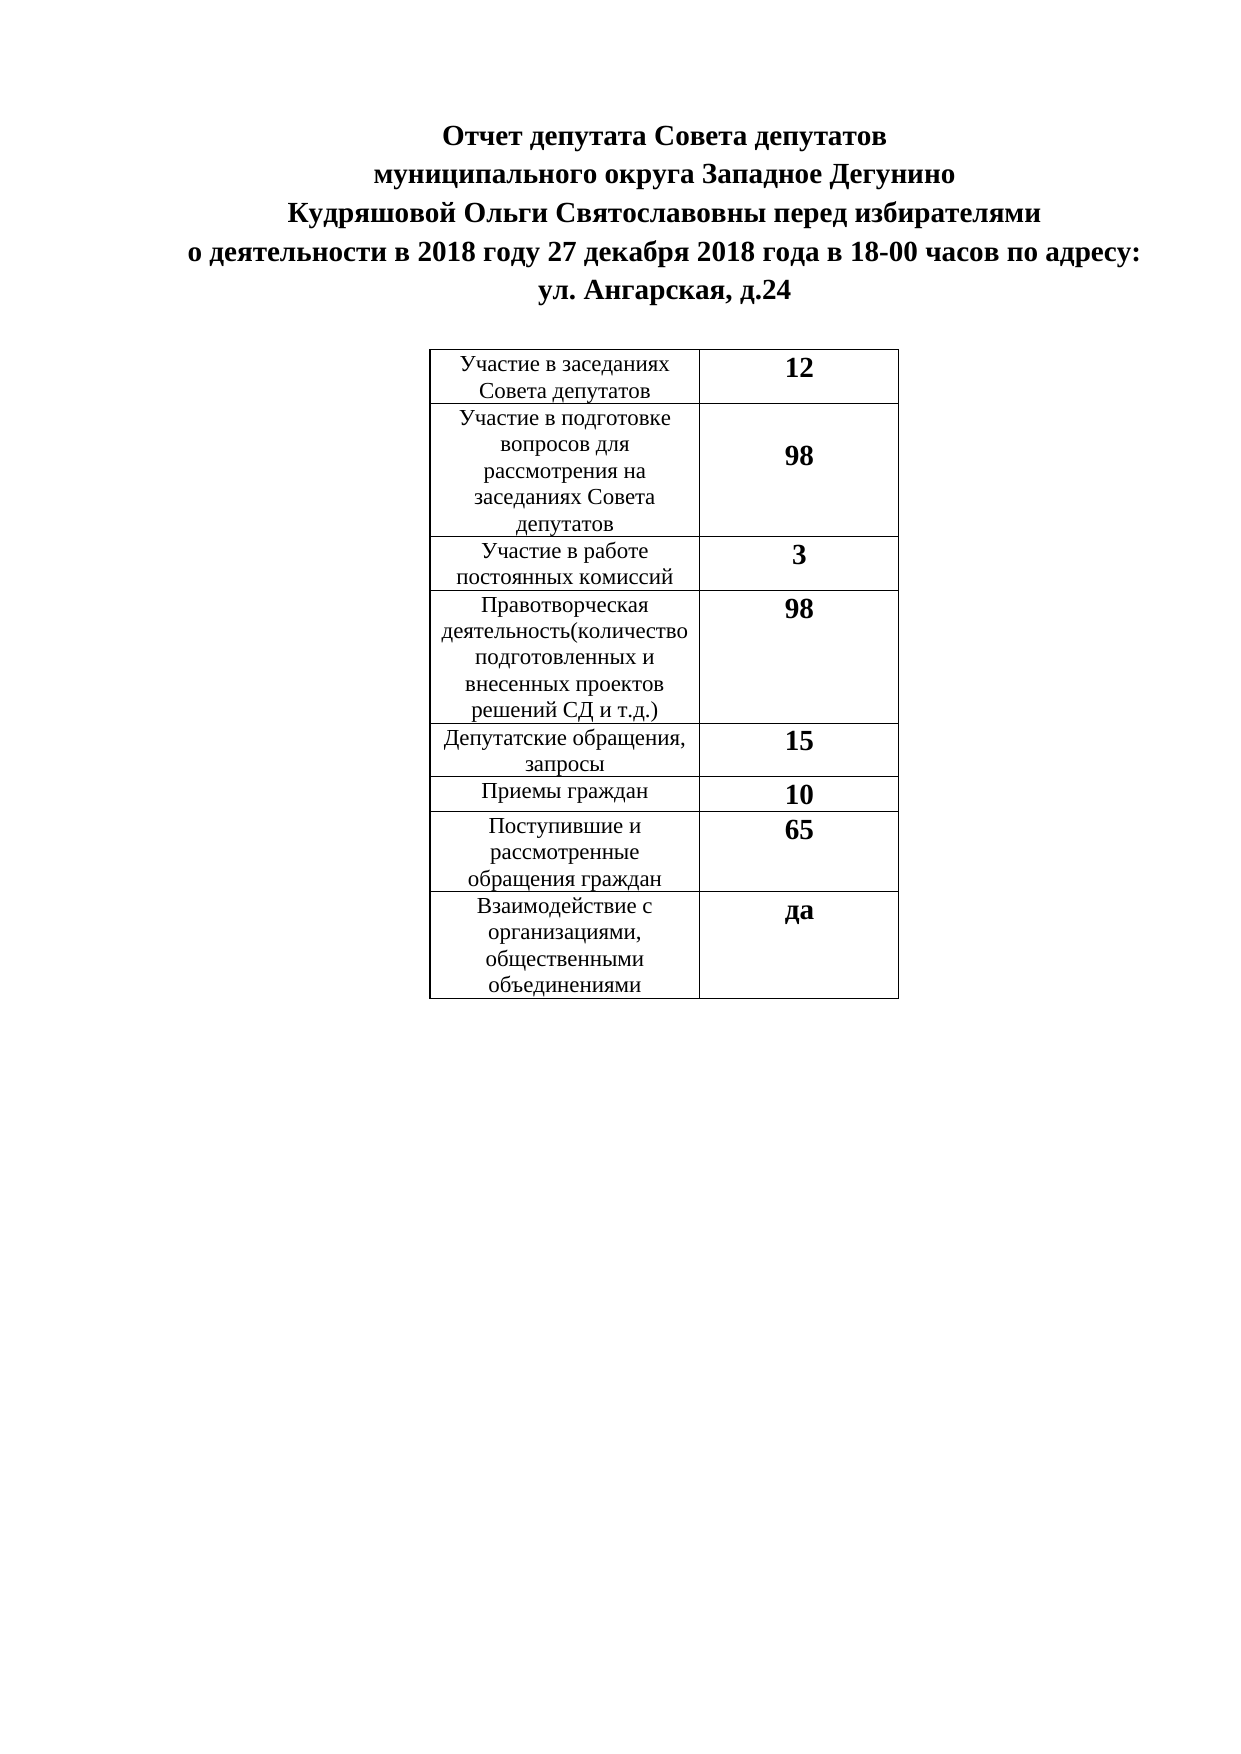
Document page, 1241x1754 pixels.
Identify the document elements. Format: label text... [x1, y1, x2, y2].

table_header Участие в заседаниях Совета депутатов [431, 350, 699, 403]
text муниципального округа Западное Дегунино [177, 157, 1152, 190]
table_cell Поступившие и рассмотренные обращения граждан [431, 812, 699, 891]
table_header 12 [700, 350, 898, 403]
table_cell 98 [700, 404, 898, 536]
text Кудряшовой Ольги Святославовны перед избирателями [177, 195, 1152, 229]
table_cell Правотворческая деятельность(количество подготовленных и внесенных проектов решений СД и т.д.) [431, 591, 699, 722]
text Отчет депутата Совета депутатов [177, 118, 1152, 152]
table_cell 10 [700, 777, 898, 811]
table_cell Депутатские обращения, запросы [431, 724, 699, 776]
text о деятельности в 2018 году 27 декабря 2018 года в 18-00 часов по адресу: ул. Ангарская, д.24 [177, 234, 1152, 306]
table_cell Участие в работе постоянных комиссий [431, 537, 699, 590]
table_cell да [700, 892, 898, 997]
table_cell Приемы граждан [431, 777, 699, 811]
table_cell 98 [700, 591, 898, 722]
table_cell Участие в подготовке вопросов для рассмотрения на заседаниях Совета депутатов [431, 404, 699, 536]
table_cell 15 [700, 724, 898, 776]
table_cell Взаимодействие с организациями, общественными объединениями [431, 892, 699, 997]
table_cell 3 [700, 537, 898, 590]
table_cell 65 [700, 812, 898, 891]
